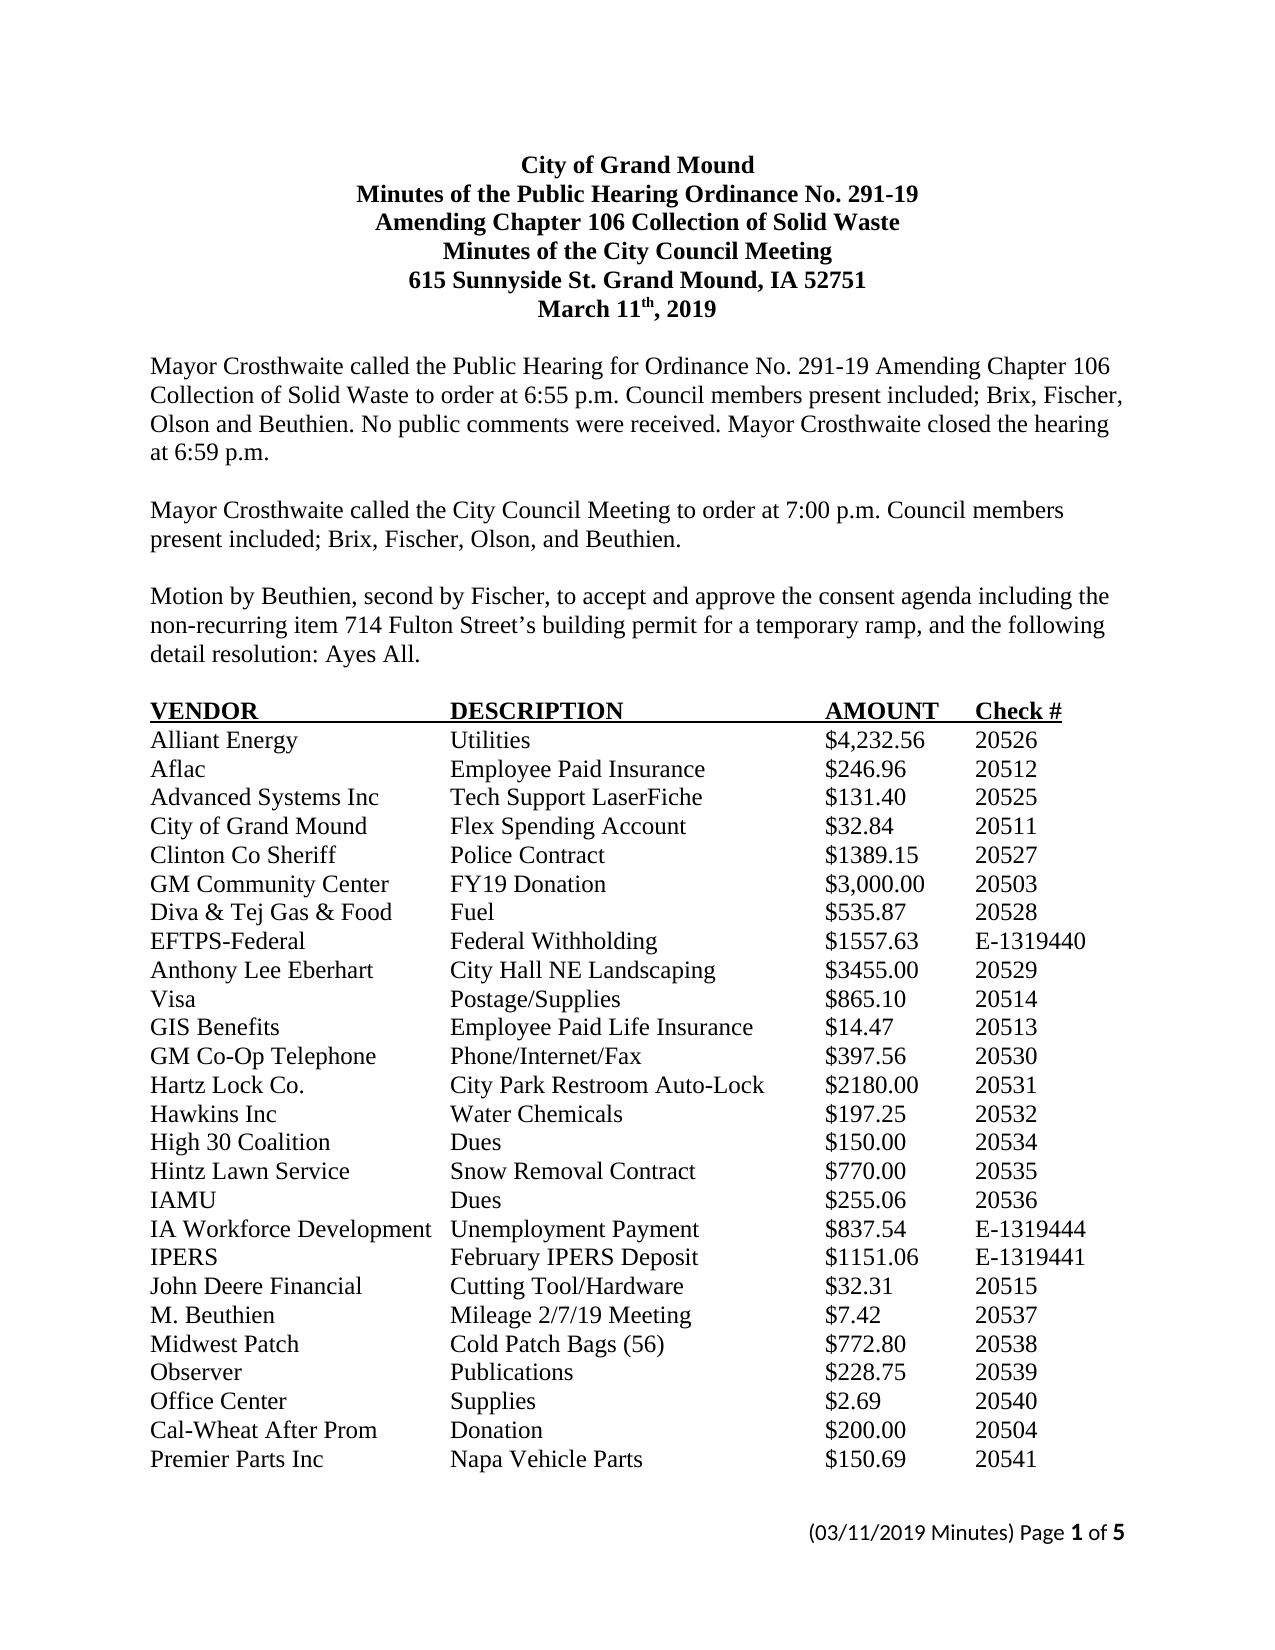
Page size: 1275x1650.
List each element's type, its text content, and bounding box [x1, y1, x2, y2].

text IAMU Dues $255.06 20536 [150, 1185, 1125, 1214]
text Hintz Lawn Service Snow Removal Contract $770.00 20535 [150, 1156, 1125, 1185]
text Cal-Wheat After Prom Donation $200.00 20504 [150, 1415, 1125, 1444]
text High 30 Coalition Dues $150.00 20534 [150, 1127, 1125, 1156]
text GM Co-Op Telephone Phone/Internet/Fax $397.56 20530 [150, 1041, 1125, 1070]
text IA Workforce Development Unemployment Payment $837.54 E-1319444 [150, 1214, 1125, 1242]
text Mayor Crosthwaite called the City Council Meeting to order at 7:00 p.m. Council members present included; Brix, Fischer, Olson, and Beuthien. [150, 495, 1125, 552]
text Alliant Energy Utilities $4,232.56 20526 [150, 725, 1125, 754]
text Anthony Lee Eberhart City Hall NE Landscaping $3455.00 20529 [150, 955, 1125, 984]
text Aflac Employee Paid Insurance $246.96 20512 [150, 754, 1125, 782]
text Midwest Patch Cold Patch Bags (56) $772.80 20538 [150, 1329, 1125, 1357]
text VENDOR DESCRIPTION AMOUNT Check # [150, 696, 1125, 725]
text M. Beuthien Mileage 2/7/19 Meeting $7.42 20537 [150, 1300, 1125, 1329]
text Minutes of the Public Hearing Ordinance No. 291-19 [150, 179, 1125, 207]
text EFTPS-Federal Federal Withholding $1557.63 E-1319440 [150, 926, 1125, 955]
text Amending Chapter 106 Collection of Solid Waste [150, 207, 1125, 236]
text Motion by Beuthien, second by Fischer, to accept and approve the consent agenda including the non-recurring item 714 Fulton Street’s building permit for a temporary ramp, and the following detail resolution: Ayes All. [150, 581, 1125, 667]
text City of Grand Mound [150, 150, 1125, 179]
text Clinton Co Sheriff Police Contract $1389.15 20527 [150, 840, 1125, 869]
text Minutes of the City Council Meeting [150, 236, 1125, 265]
text Premier Parts Inc Napa Vehicle Parts $150.69 20541 [150, 1444, 1125, 1472]
text Observer Publications $228.75 20539 [150, 1357, 1125, 1386]
text IPERS February IPERS Deposit $1151.06 E-1319441 [150, 1242, 1125, 1271]
text Hawkins Inc Water Chemicals $197.25 20532 [150, 1099, 1125, 1127]
text Mayor Crosthwaite called the Public Hearing for Ordinance No. 291-19 Amending Chapter 106 Collection of Solid Waste to order at 6:55 p.m. Council members present included; Brix, Fischer, Olson and Beuthien. No public comments were received. Mayor Crosthwaite closed the hearing at 6:59 p.m. [150, 351, 1125, 466]
text Visa Postage/Supplies $865.10 20514 [150, 984, 1125, 1012]
text John Deere Financial Cutting Tool/Hardware $32.31 20515 [150, 1271, 1125, 1300]
text GM Community Center FY19 Donation $3,000.00 20503 [150, 869, 1125, 897]
text GIS Benefits Employee Paid Life Insurance $14.47 20513 [150, 1012, 1125, 1041]
text March 11th, 2019 [150, 294, 1125, 322]
text 615 Sunnyside St. Grand Mound, IA 52751 [150, 265, 1125, 294]
text Hartz Lock Co. City Park Restroom Auto-Lock $2180.00 20531 [150, 1070, 1125, 1099]
text Office Center Supplies $2.69 20540 [150, 1386, 1125, 1415]
text City of Grand Mound Flex Spending Account $32.84 20511 [150, 811, 1125, 840]
text Advanced Systems Inc Tech Support LaserFiche $131.40 20525 [150, 782, 1125, 811]
text Diva & Tej Gas & Food Fuel $535.87 20528 [150, 897, 1125, 926]
